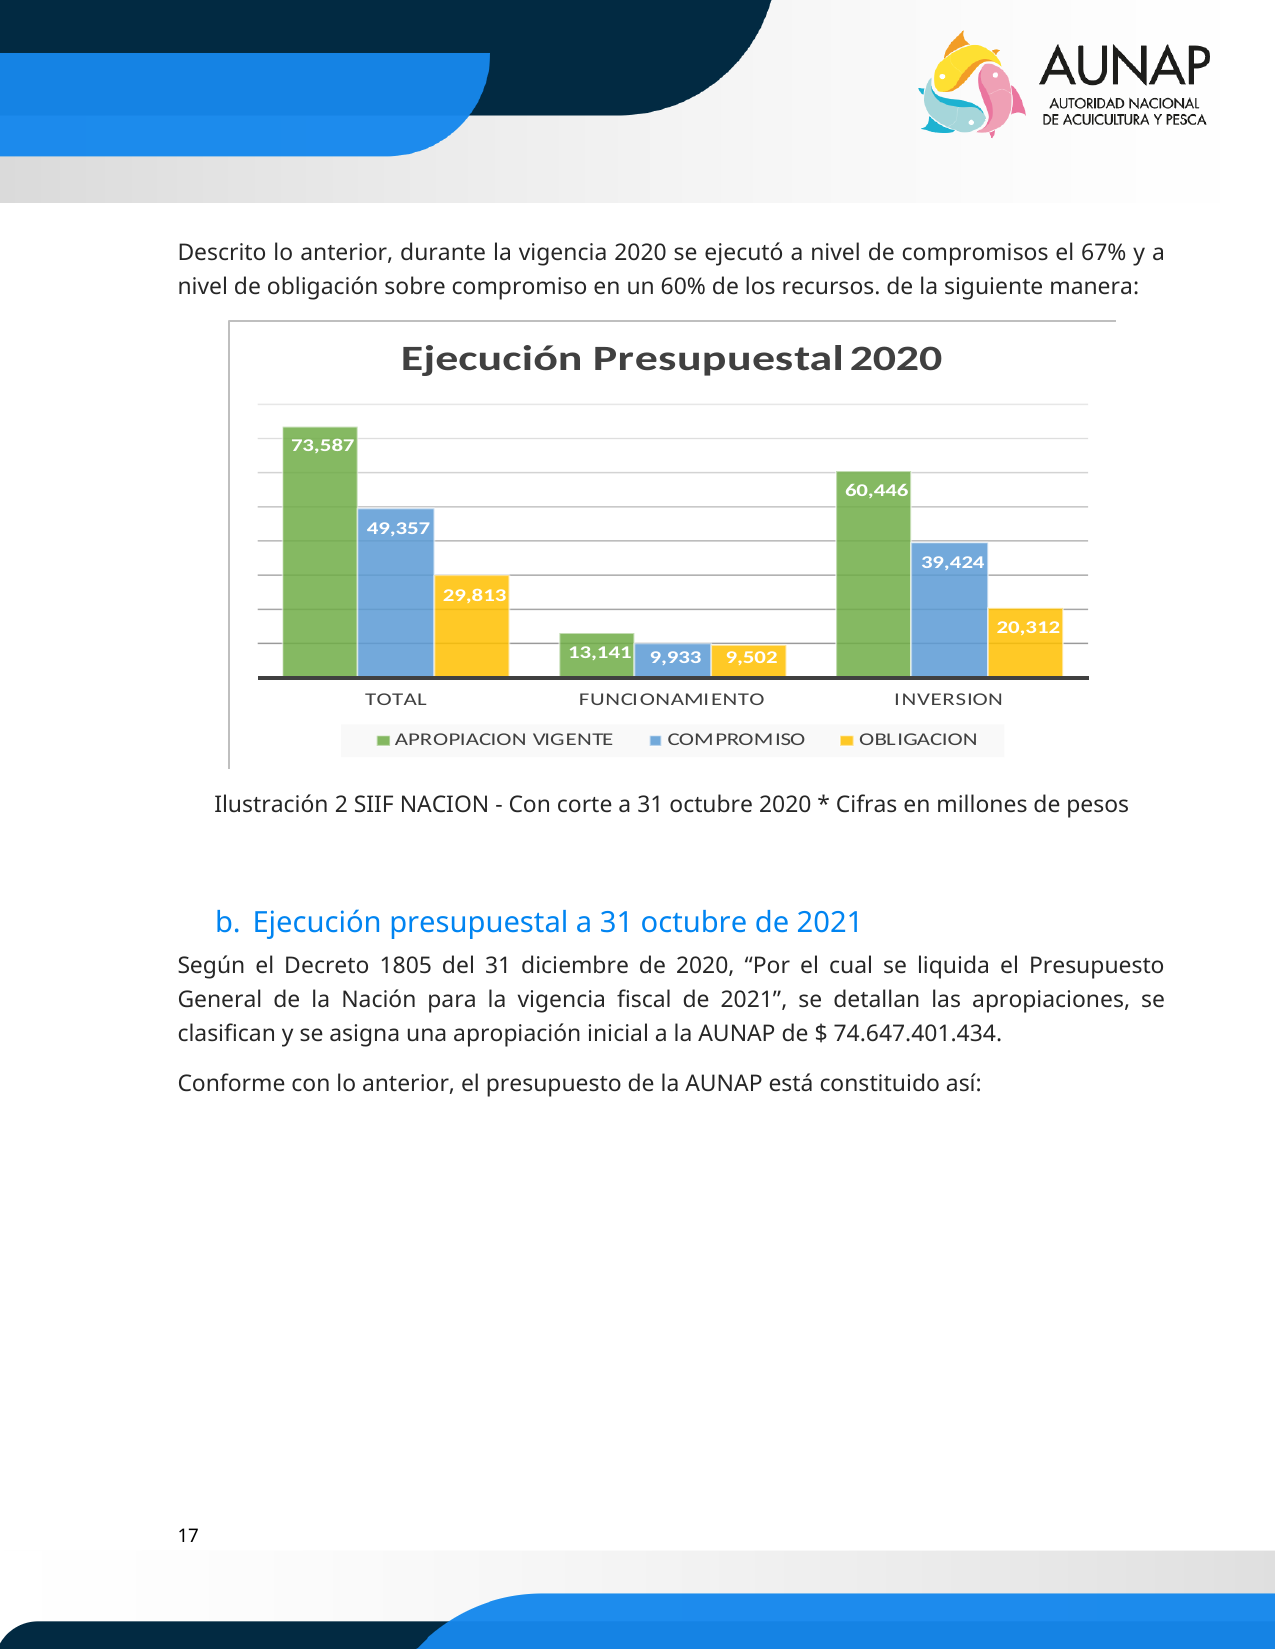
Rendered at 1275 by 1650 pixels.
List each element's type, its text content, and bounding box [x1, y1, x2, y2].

text Según el Decreto 1805 del 31 diciembre de 2020, “Por el cual se liquida el Presupuesto General de la Nación para la vigencia fiscal de 2021”, se detallan las apropiaciones, se clasifican y se asigna una apropiación inicial a la AUNAP de $ 74.647.401.434. [177, 949, 1166, 1048]
text Ilustración 2 SIIF NACION - Con corte a 31 octubre 2020 * Cifras en millones de pesos [177, 788, 1166, 819]
picture [0, 0, 1275, 215]
picture [0, 1440, 1275, 1649]
text Conforme con lo anterior, el presupuesto de la AUNAP está constituido así: [177, 1067, 1166, 1098]
subtitle Ejecución presupuestal a 31 octubre de 2021 [215, 901, 1166, 941]
text Descrito lo anterior, durante la vigencia 2020 se ejecutó a nivel de compromisos el 67% y a nivel de obligación sobre compromiso en un 60% de los recursos. de la siguiente manera: [177, 236, 1166, 301]
